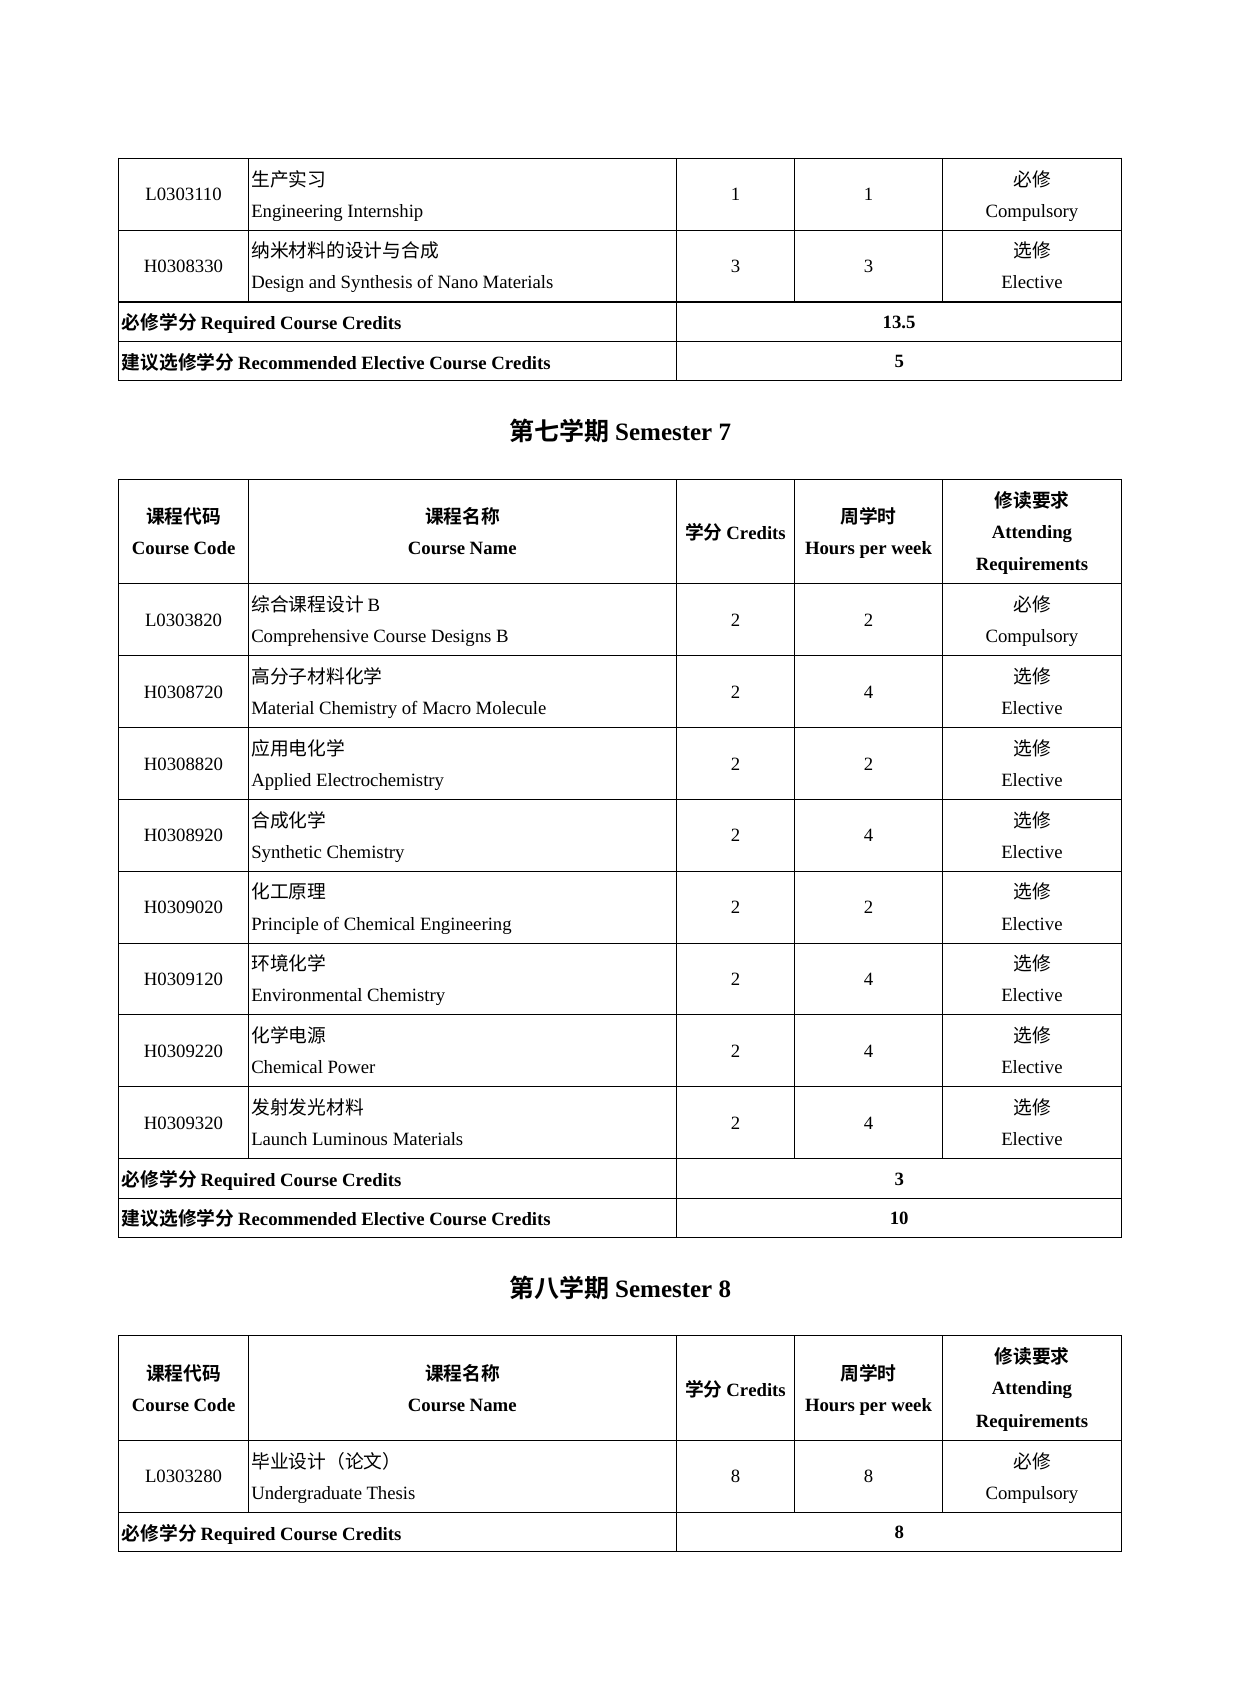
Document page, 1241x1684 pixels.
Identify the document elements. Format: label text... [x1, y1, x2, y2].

table_cell 4 [795, 944, 942, 1014]
table_cell 选修 Elective [943, 872, 1121, 942]
table_cell 应用电化学 Applied Electrochemistry [249, 728, 676, 799]
table_header 修读要求 Attending Requirements [943, 1336, 1121, 1440]
table_header 周学时 Hours per week [795, 480, 942, 583]
table_cell 1 [795, 159, 942, 229]
table_cell H0309220 [119, 1015, 248, 1086]
table_cell 2 [677, 584, 794, 655]
table_header 周学时 Hours per week [795, 1336, 942, 1440]
table_header 课程名称 Course Name [249, 1336, 676, 1440]
table_cell H0309320 [119, 1087, 248, 1158]
table_cell 必修 Compulsory [943, 159, 1121, 229]
table_cell 合成化学 Synthetic Chemistry [249, 800, 676, 871]
table_cell 选修 Elective [943, 656, 1121, 727]
table_cell 化学电源 Chemical Power [249, 1015, 676, 1086]
table_cell 高分子材料化学 Material Chemistry of Macro Molecule [249, 656, 676, 727]
subtitle 第七学期 Semester 7 [118, 397, 1122, 462]
table_header 修读要求 Attending Requirements [943, 480, 1121, 583]
table_cell 2 [677, 1087, 794, 1158]
table_cell 4 [795, 1015, 942, 1086]
table_header 学分Credits [677, 1336, 794, 1440]
table_cell H0308920 [119, 800, 248, 871]
table_cell 2 [677, 872, 794, 942]
table_cell 3 [795, 231, 942, 301]
table_cell 2 [795, 872, 942, 942]
table_cell 2 [677, 1015, 794, 1086]
table_cell 8 [795, 1441, 942, 1512]
table_cell 3 [677, 231, 794, 301]
table_cell 5 [677, 342, 1121, 380]
table_cell 4 [795, 1087, 942, 1158]
table_cell 3 [677, 1159, 1121, 1197]
table_cell 4 [795, 800, 942, 871]
table_cell 毕业设计（论文） Undergraduate Thesis [249, 1441, 676, 1512]
table_cell 10 [677, 1199, 1121, 1237]
table_cell 选修 Elective [943, 1015, 1121, 1086]
table_cell 发射发光材料 Launch Luminous Materials [249, 1087, 676, 1158]
table_cell L0303280 [119, 1441, 248, 1512]
table_cell 2 [677, 944, 794, 1014]
table_header 课程名称 Course Name [249, 480, 676, 583]
table_cell 1 [677, 159, 794, 229]
table_cell 选修 Elective [943, 1087, 1121, 1158]
table_cell 综合课程设计B Comprehensive Course Designs B [249, 584, 676, 655]
table_cell 选修 Elective [943, 944, 1121, 1014]
table_cell 2 [677, 728, 794, 799]
table_header 课程代码 Course Code [119, 480, 248, 583]
table_cell 环境化学 Environmental Chemistry [249, 944, 676, 1014]
table_cell 2 [795, 728, 942, 799]
table_cell 2 [677, 800, 794, 871]
table_header 学分Credits [677, 480, 794, 583]
table_cell 必修 Compulsory [943, 1441, 1121, 1512]
table_cell 8 [677, 1441, 794, 1512]
table_cell H0308820 [119, 728, 248, 799]
table_cell 2 [795, 584, 942, 655]
table_cell 必修学分Required Course Credits [119, 1159, 676, 1197]
table_cell L0303110 [119, 159, 248, 229]
table_cell 建议选修学分Recommended Elective Course Credits [119, 1199, 676, 1237]
table_cell 13.5 [677, 303, 1121, 341]
table_cell 2 [677, 656, 794, 727]
table_cell H0309120 [119, 944, 248, 1014]
table_cell 选修 Elective [943, 728, 1121, 799]
table_cell 选修 Elective [943, 800, 1121, 871]
table_cell H0308330 [119, 231, 248, 301]
table_cell H0308720 [119, 656, 248, 727]
table_cell L0303820 [119, 584, 248, 655]
table_header 课程代码 Course Code [119, 1336, 248, 1440]
table_cell 化工原理 Principle of Chemical Engineering [249, 872, 676, 942]
table_cell 必修学分Required Course Credits [119, 1513, 676, 1551]
table_cell 8 [677, 1513, 1121, 1551]
subtitle 第八学期 Semester 8 [118, 1254, 1122, 1319]
table_cell 生产实习 Engineering Internship [249, 159, 676, 229]
table_cell 建议选修学分Recommended Elective Course Credits [119, 342, 676, 380]
table_cell 选修 Elective [943, 231, 1121, 301]
table_cell 必修 Compulsory [943, 584, 1121, 655]
table_cell 必修学分Required Course Credits [119, 303, 676, 341]
table_cell 纳米材料的设计与合成 Design and Synthesis of Nano Materials [249, 231, 676, 301]
table_cell H0309020 [119, 872, 248, 942]
table_cell 4 [795, 656, 942, 727]
